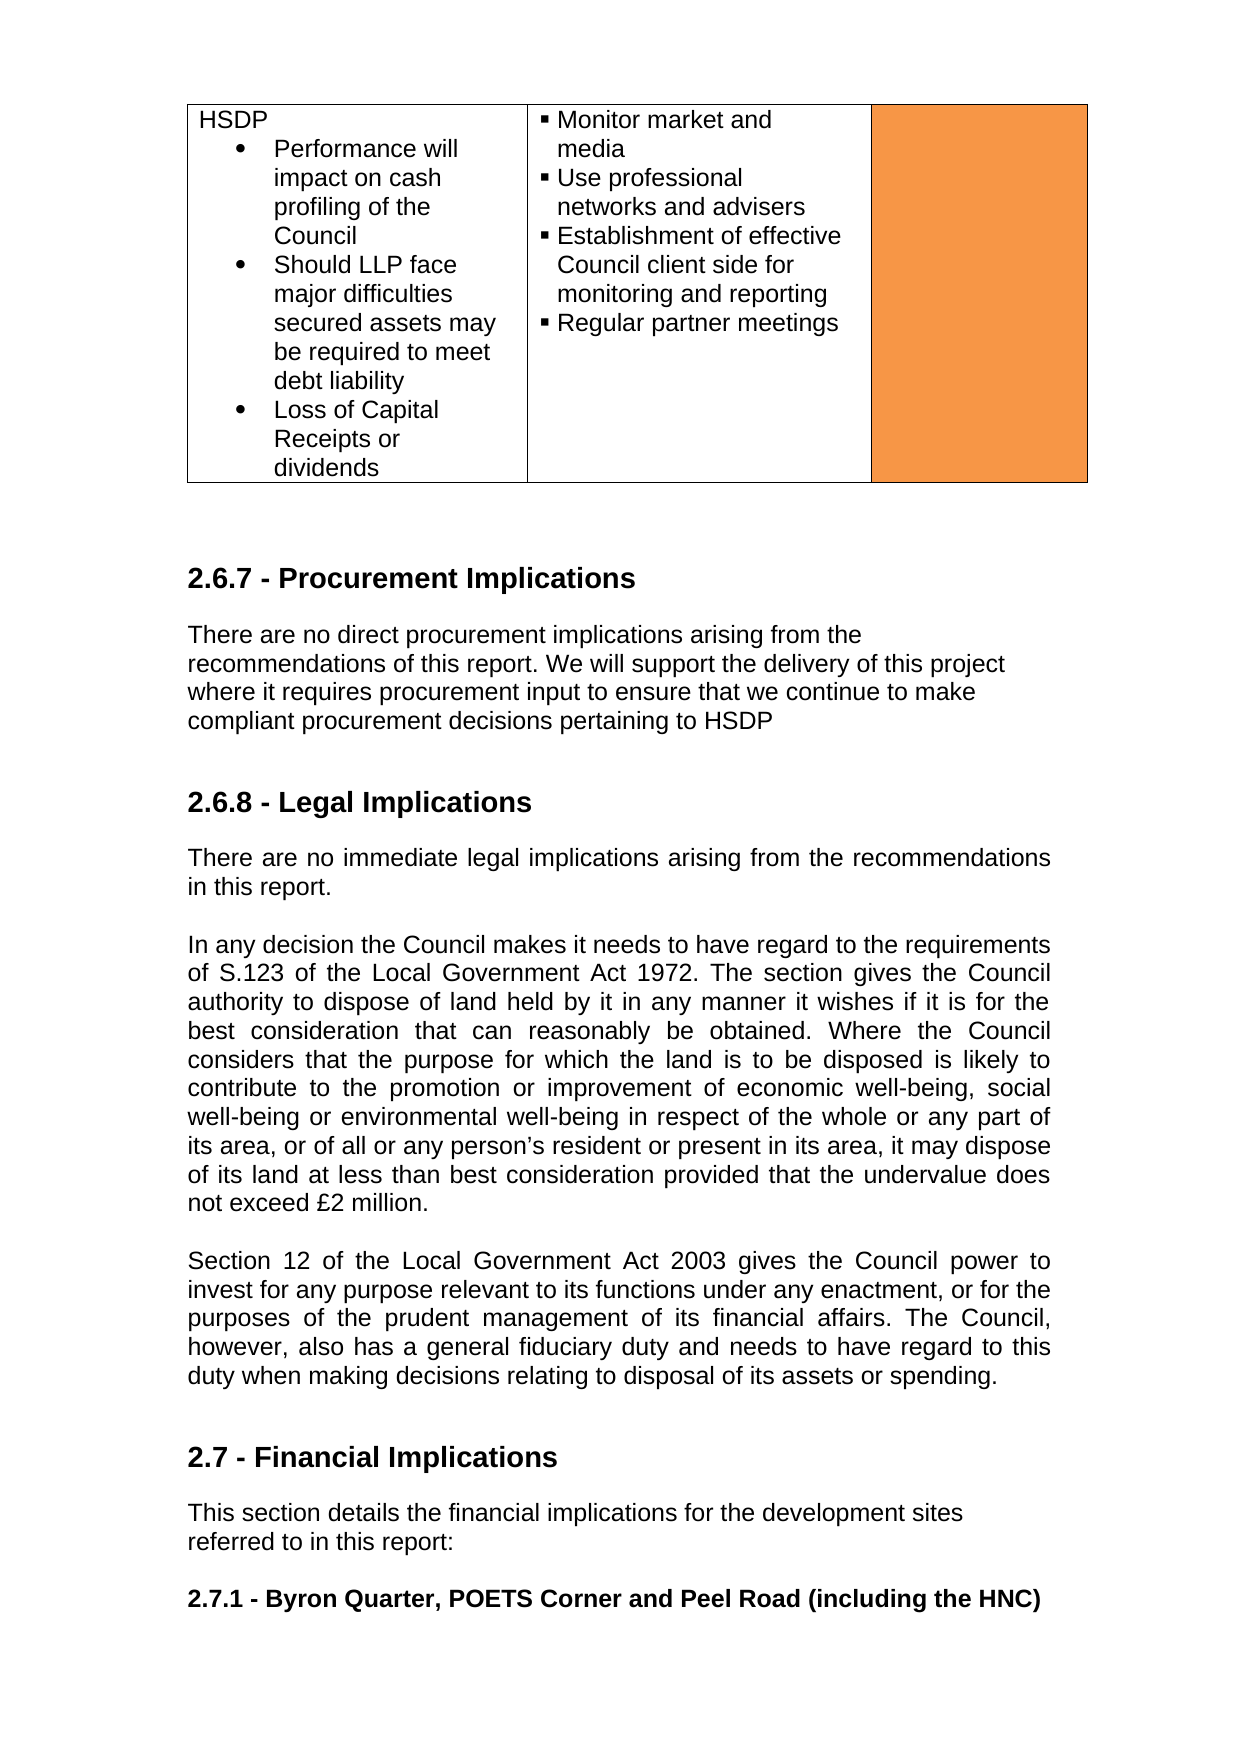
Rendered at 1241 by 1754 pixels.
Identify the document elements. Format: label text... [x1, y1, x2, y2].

table_cell Amber [872, 105, 1087, 482]
subtitle 2.7 - Financial Implications [187, 1440, 1053, 1473]
subtitle 2.6.7 - Procurement Implications [187, 561, 1053, 595]
text This section details the financial implications for the development sites referred to in this report: [187, 1498, 1053, 1556]
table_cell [188, 105, 527, 482]
subtitle 2.6.8 - Legal Implications [187, 785, 1053, 818]
text There are no direct procurement implications arising from the recommendations of this report. We will support the delivery of this project where it requires procurement input to ensure that we continue to make compliant procurement decisions pertaining to HSDP [187, 620, 1053, 735]
text There are no immediate legal implications arising from the recommendations in this report. [187, 843, 1053, 901]
text In any decision the Council makes it needs to have regard to the requirements of S.123 of the Local Government Act 1972. The section gives the Council authority to dispose of land held by it in any manner it wishes if it is for the best consideration that can reasonably be obtained. Where the Council considers that the purpose for which the land is to be disposed is likely to contribute to the promotion or improvement of economic well-being, social well-being or environmental well-being in respect of the whole or any part of its area, or of all or any person’s resident or present in its area, it may dispose of its land at less than best consideration provided that the undervalue does not exceed £2 million. [187, 930, 1053, 1217]
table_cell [528, 105, 871, 482]
text 2.7.1 - Byron Quarter, POETS Corner and Peel Road (including the HNC) [187, 1584, 1053, 1613]
text Section 12 of the Local Government Act 2003 gives the Council power to invest for any purpose relevant to its functions under any enactment, or for the purposes of the prudent management of its financial affairs. The Council, however, also has a general fiduciary duty and needs to have regard to this duty when making decisions relating to disposal of its assets or spending. [187, 1246, 1053, 1390]
